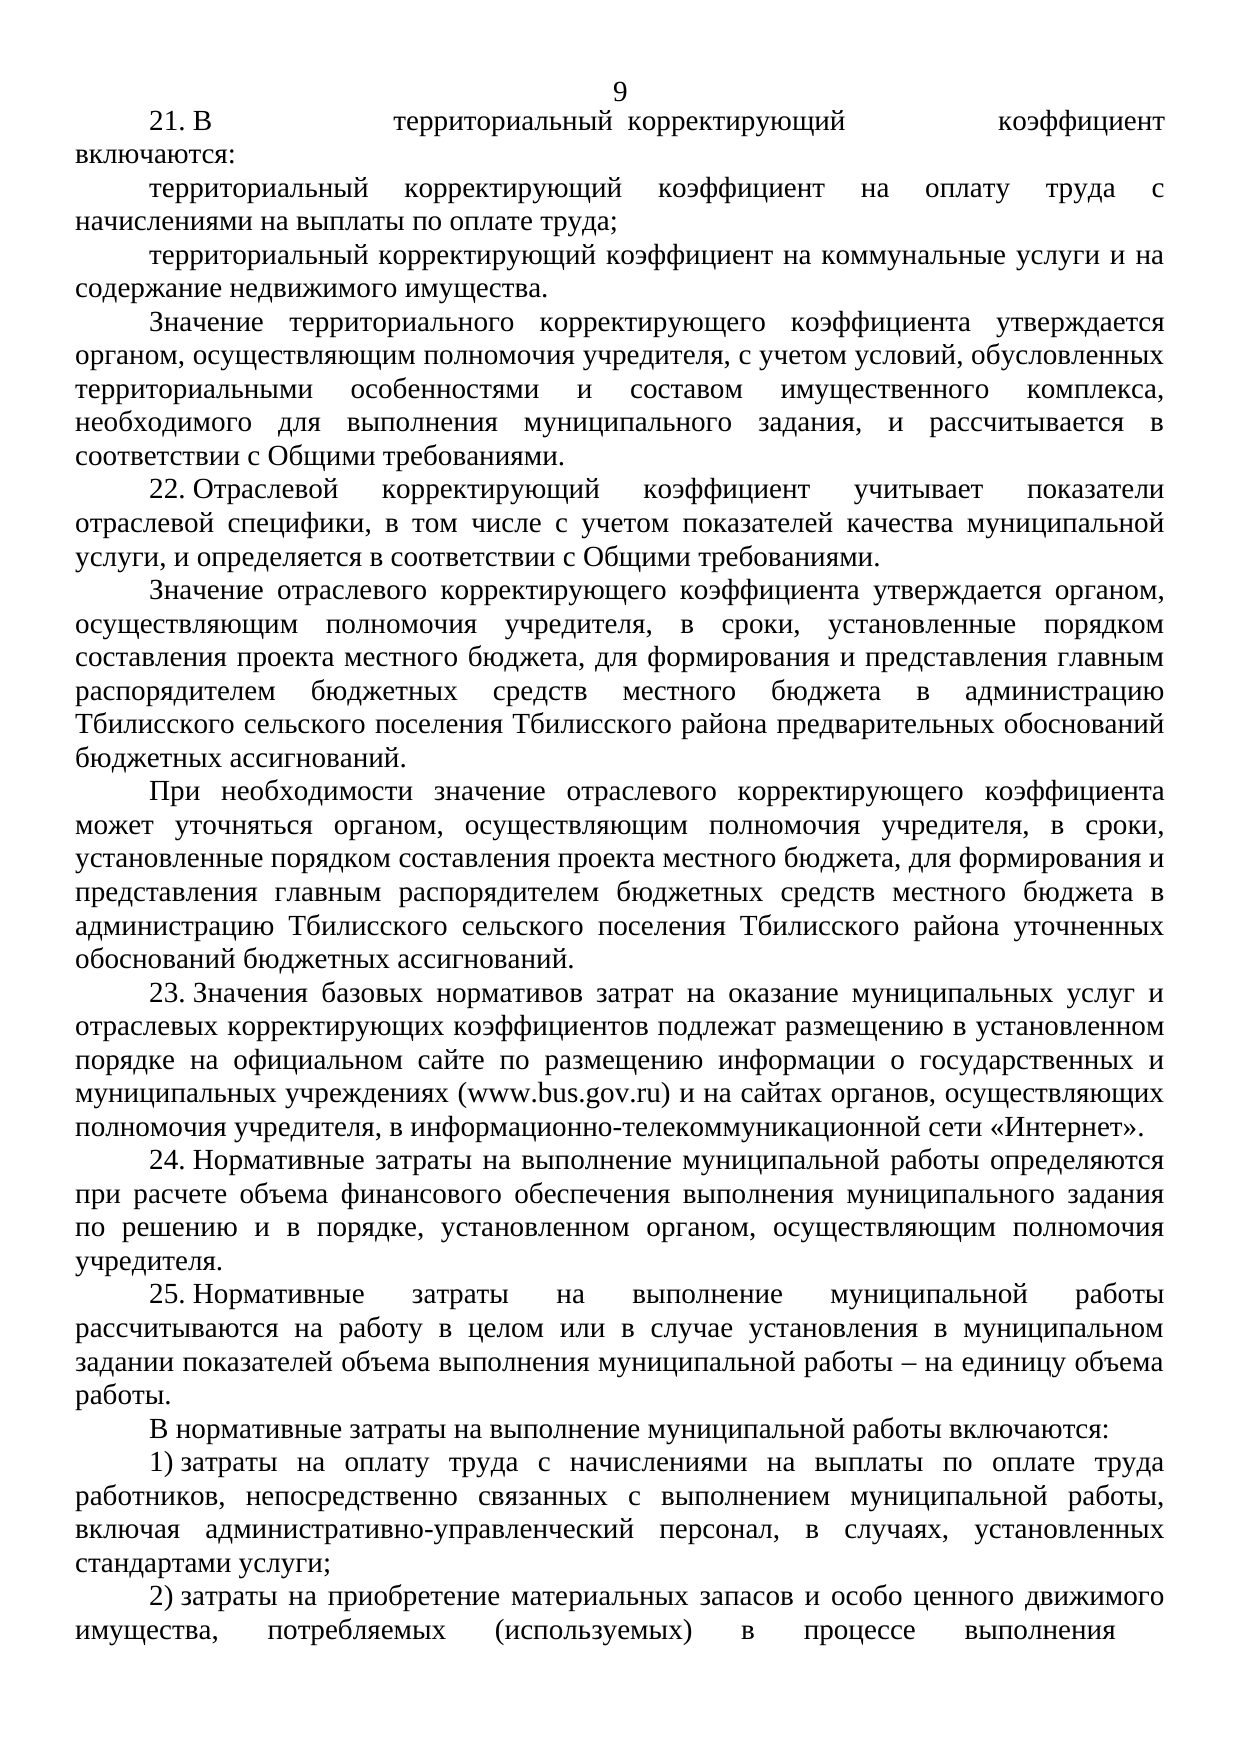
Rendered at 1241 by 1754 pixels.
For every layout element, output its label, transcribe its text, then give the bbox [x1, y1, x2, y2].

text 1) затраты на оплату труда с начислениями на выплаты по оплате труда работников, непосредственно связанных с выполнением муниципальной работы, включая административно-управленческий персонал, в случаях, установленных стандартами услуги; [75, 1444, 1165, 1578]
text территориальный корректирующий коэффициент на оплату труда с начислениями на выплаты по оплате труда; [75, 170, 1165, 237]
text 22. Отраслевой корректирующий коэффициент учитывает показатели отраслевой специфики, в том числе с учетом показателей качества муниципальной услуги, и определяется в соответствии с Общими требованиями. [75, 472, 1165, 572]
text Значение отраслевого корректирующего коэффициента утверждается органом, осуществляющим полномочия учредителя, в сроки, установленные порядком составления проекта местного бюджета, для формирования и представления главным распорядителем бюджетных средств местного бюджета в администрацию Тбилисского сельского поселения Тбилисского района предварительных обоснований бюджетных ассигнований. [75, 572, 1165, 773]
text 24. Нормативные затраты на выполнение муниципальной работы определяются при расчете объема финансового обеспечения выполнения муниципального задания по решению и в порядке, установленном органом, осуществляющим полномочия учредителя. [75, 1142, 1165, 1277]
text При необходимости значение отраслевого корректирующего коэффициента может уточняться органом, осуществляющим полномочия учредителя, в сроки, установленные порядком составления проекта местного бюджета, для формирования и представления главным распорядителем бюджетных средств местного бюджета в администрацию Тбилисского сельского поселения Тбилисского района уточненных обоснований бюджетных ассигнований. [75, 773, 1165, 975]
text 23. Значения базовых нормативов затрат на оказание муниципальных услуг и отраслевых корректирующих коэффициентов подлежат размещению в установленном порядке на официальном сайте по размещению информации о государственных и муниципальных учреждениях (www.bus.gov.ru) и на сайтах органов, осуществляющих полномочия учредителя, в информационно-телекоммуникационной сети «Интернет». [75, 975, 1165, 1142]
text 25. Нормативные затраты на выполнение муниципальной работы рассчитываются на работу в целом или в случае установления в муниципальном задании показателей объема выполнения муниципальной работы – на единицу объема работы. [75, 1277, 1165, 1411]
text Значение территориального корректирующего коэффициента утверждается органом, осуществляющим полномочия учредителя, с учетом условий, обусловленных территориальными особенностями и составом имущественного комплекса, необходимого для выполнения муниципального задания, и рассчитывается в соответствии с Общими требованиями. [75, 304, 1165, 472]
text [75, 1578, 1165, 1646]
text территориальный корректирующий коэффициент на коммунальные услуги и на содержание недвижимого имущества. [75, 237, 1165, 304]
text 21. В территориальный корректирующий коэффициент включаются: [75, 103, 1165, 170]
text В нормативные затраты на выполнение муниципальной работы включаются: [75, 1411, 1165, 1444]
